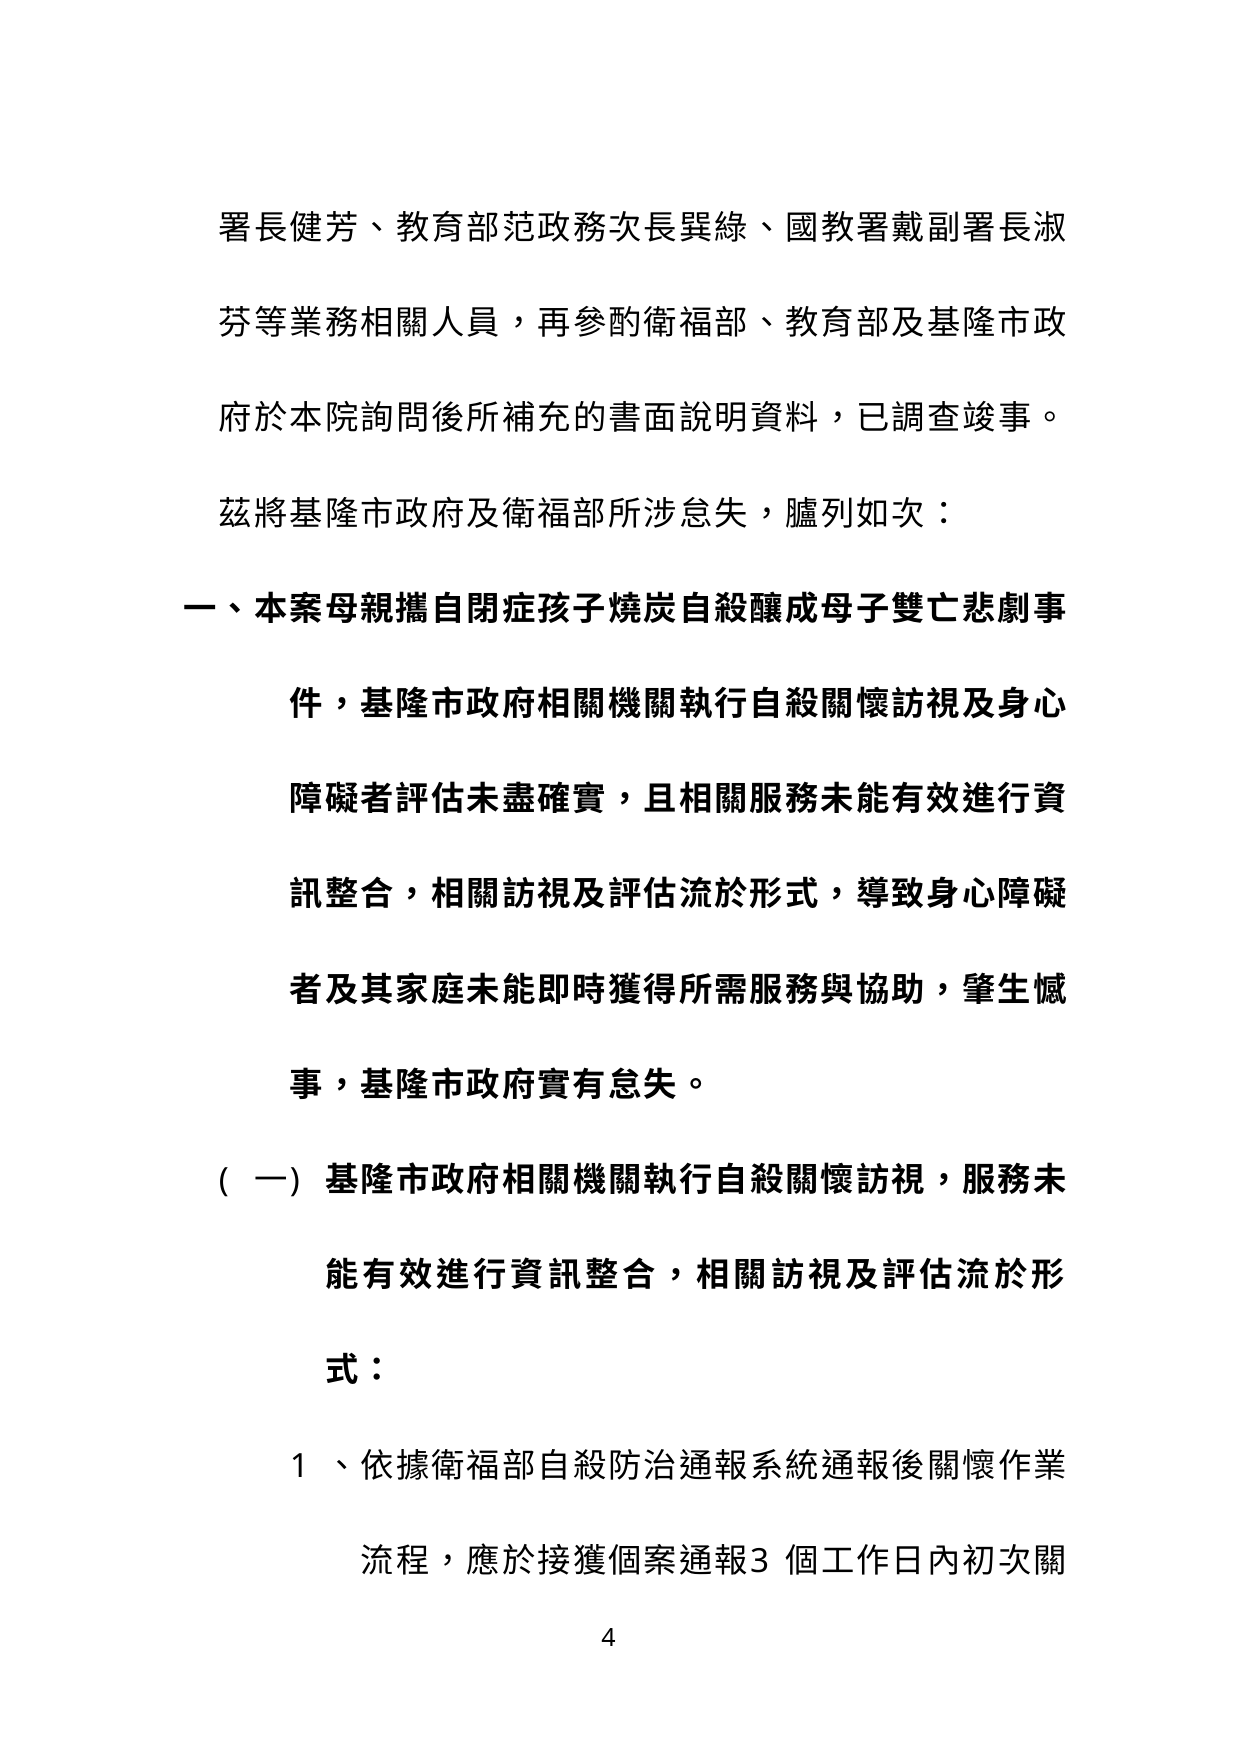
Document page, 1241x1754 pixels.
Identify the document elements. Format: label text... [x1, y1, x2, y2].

subtitle 本案母親攜自閉症孩子燒炭自殺釀成母子雙亡悲劇事件，基隆市政府相關機關執行自殺關懷訪視及身心障礙者評估未盡確實，且相關服務未能有效進行資訊整合，相關訪視及評估流於形式，導致身心障礙者及其家庭未能即時獲得所需服務與協助，肇生憾事，基隆市政府實有怠失。 [183, 558, 1069, 1129]
subtitle 基隆市政府相關機關執行自殺關懷訪視，服務未能有效進行資訊整合，相關訪視及評估流於形式： [219, 1129, 1069, 1415]
